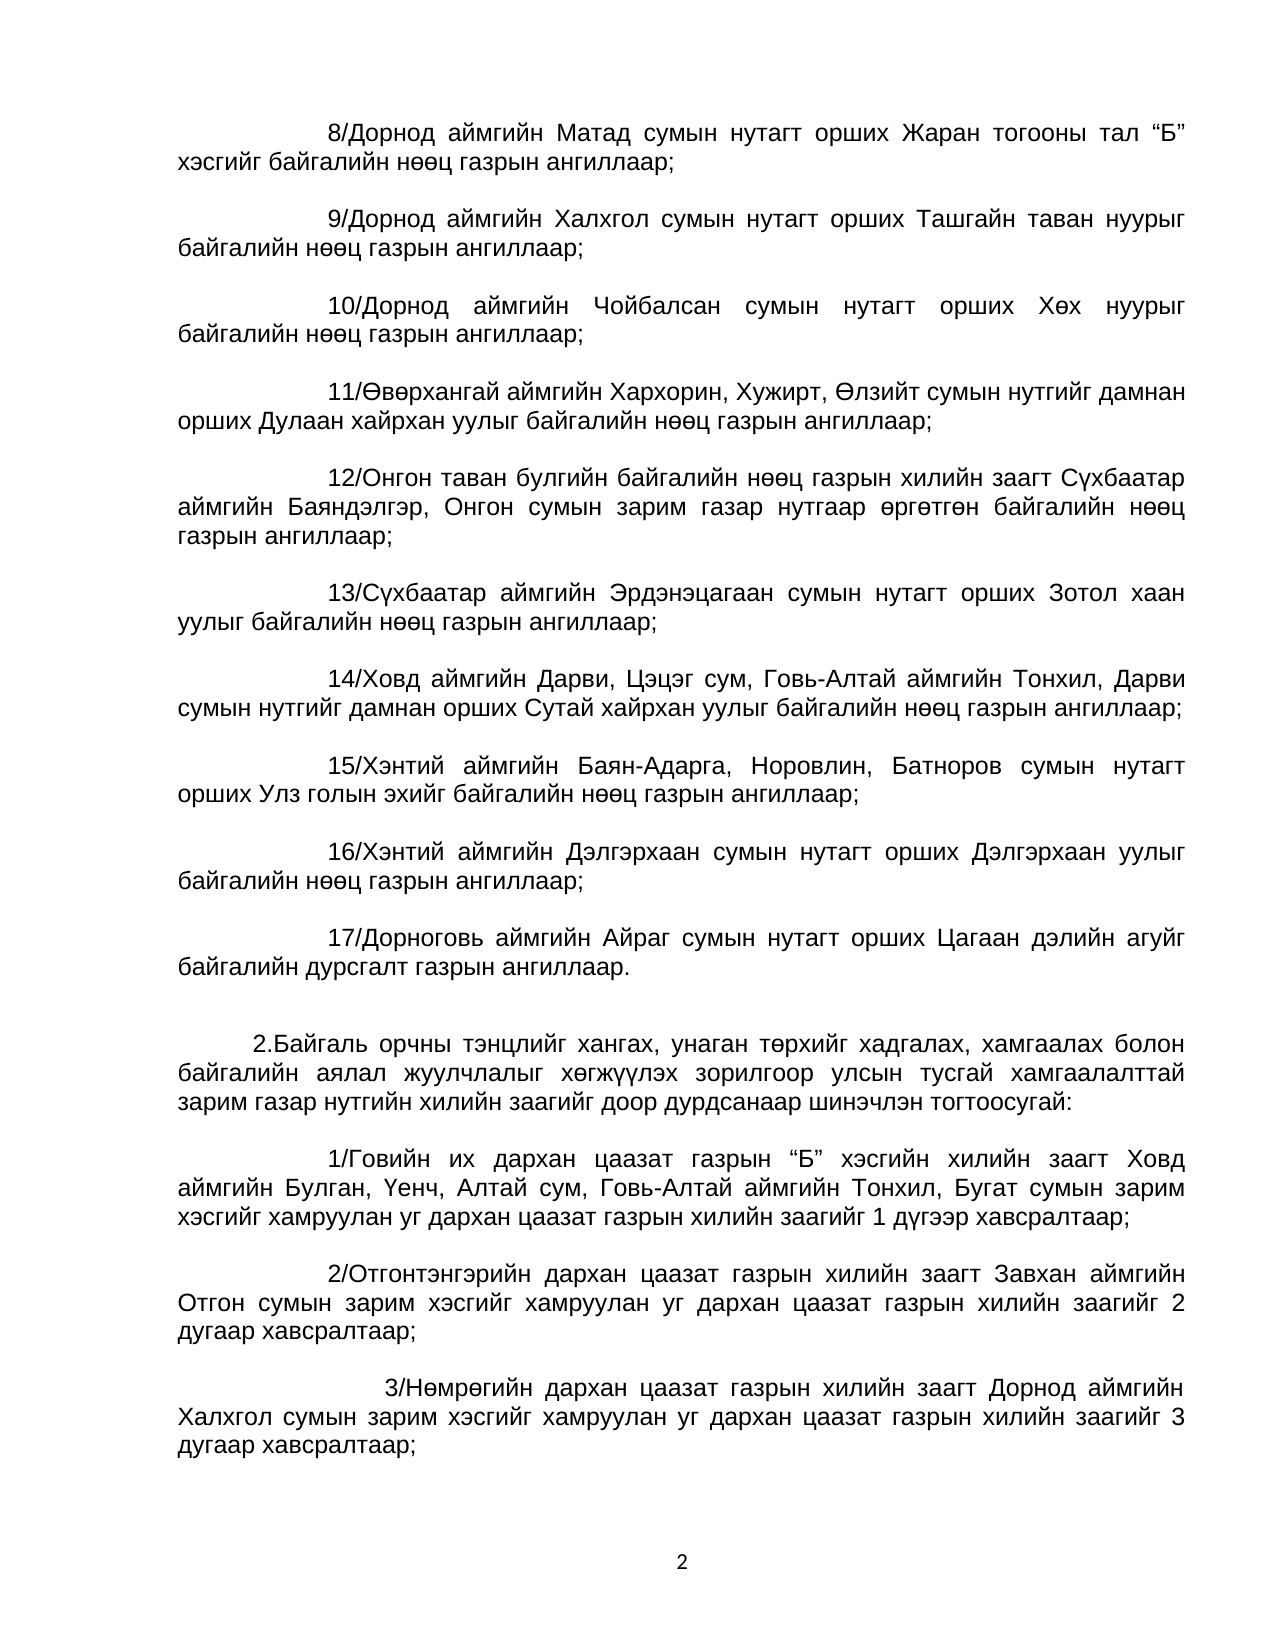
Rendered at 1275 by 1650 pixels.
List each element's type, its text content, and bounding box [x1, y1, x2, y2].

text 13/Сүхбаатар аймгийн Эрдэнэцагаан сумын нутагт орших Зотол хаан уулыг байгалийн нөөц газрын ангиллаар; [177, 578, 1186, 636]
text 15/Хэнтий аймгийн Баян-Адарга, Норовлин, Батноров сумын нутагт орших Улз голын эхийг байгалийн нөөц газрын ангиллаар; [177, 751, 1186, 808]
text 8/Дорнод аймгийн Матад сумын нутагт орших Жаран тогооны тал “Б” хэсгийг байгалийн нөөц газрын ангиллаар; [177, 118, 1186, 176]
text 2.Байгаль орчны тэнцлийг хангах, унаган төрхийг хадгалах, хамгаалах болон байгалийн аялал жуулчлалыг хөгжүүлэх зорилгоор улсын тусгай хамгаалалттай зарим газар нутгийн хилийн заагийг доор дурдсанаар шинэчлэн тогтоосугай: [177, 1029, 1186, 1116]
text 14/Ховд аймгийн Дарви, Цэцэг сум, Говь-Алтай аймгийн Тонхил, Дарви сумын нутгийг дамнан орших Сутай хайрхан уулыг байгалийн нөөц газрын ангиллаар; [177, 664, 1186, 722]
text 9/Дорнод аймгийн Халхгол сумын нутагт орших Ташгайн таван нуурыг байгалийн нөөц газрын ангиллаар; [177, 204, 1186, 262]
text 12/Онгон таван булгийн байгалийн нөөц газрын хилийн заагт Сүхбаатар аймгийн Баяндэлгэр, Онгон сумын зарим газар нутгаар өргөтгөн байгалийн нөөц газрын ангиллаар; [177, 463, 1186, 549]
text 16/Хэнтий аймгийн Дэлгэрхаан сумын нутагт орших Дэлгэрхаан уулыг байгалийн нөөц газрын ангиллаар; [177, 837, 1186, 894]
text 1/Говийн их дархан цаазат газрын “Б” хэсгийн хилийн заагт Ховд аймгийн Булган, Үенч, Алтай сум, Говь-Алтай аймгийн Тонхил, Бугат сумын зарим хэсгийг хамруулан уг дархан цаазат газрын хилийн заагийг 1 дүгээр хавсралтаар; [177, 1144, 1186, 1231]
text 2/Отгонтэнгэрийн дархан цаазат газрын хилийн заагт Завхан аймгийн Отгон сумын зарим хэсгийг хамруулан уг дархан цаазат газрын хилийн заагийг 2 дугаар хавсралтаар; [177, 1259, 1186, 1345]
text 3/Нөмрөгийн дархан цаазат газрын хилийн заагт Дорнод аймгийн Халхгол сумын зарим хэсгийг хамруулан уг дархан цаазат газрын хилийн заагийг 3 дугаар хавсралтаар; [177, 1373, 1186, 1459]
text 10/Дорнод аймгийн Чойбалсан сумын нутагт орших Хөх нуурыг байгалийн нөөц газрын ангиллаар; [177, 291, 1186, 348]
text 11/Өвөрхангай аймгийн Хархорин, Хужирт, Өлзийт сумын нутгийг дамнан орших Дулаан хайрхан уулыг байгалийн нөөц газрын ангиллаар; [177, 377, 1186, 434]
text 17/Дорноговь аймгийн Айраг сумын нутагт орших Цагаан дэлийн агуйг байгалийн дурсгалт газрын ангиллаар. [177, 923, 1186, 981]
